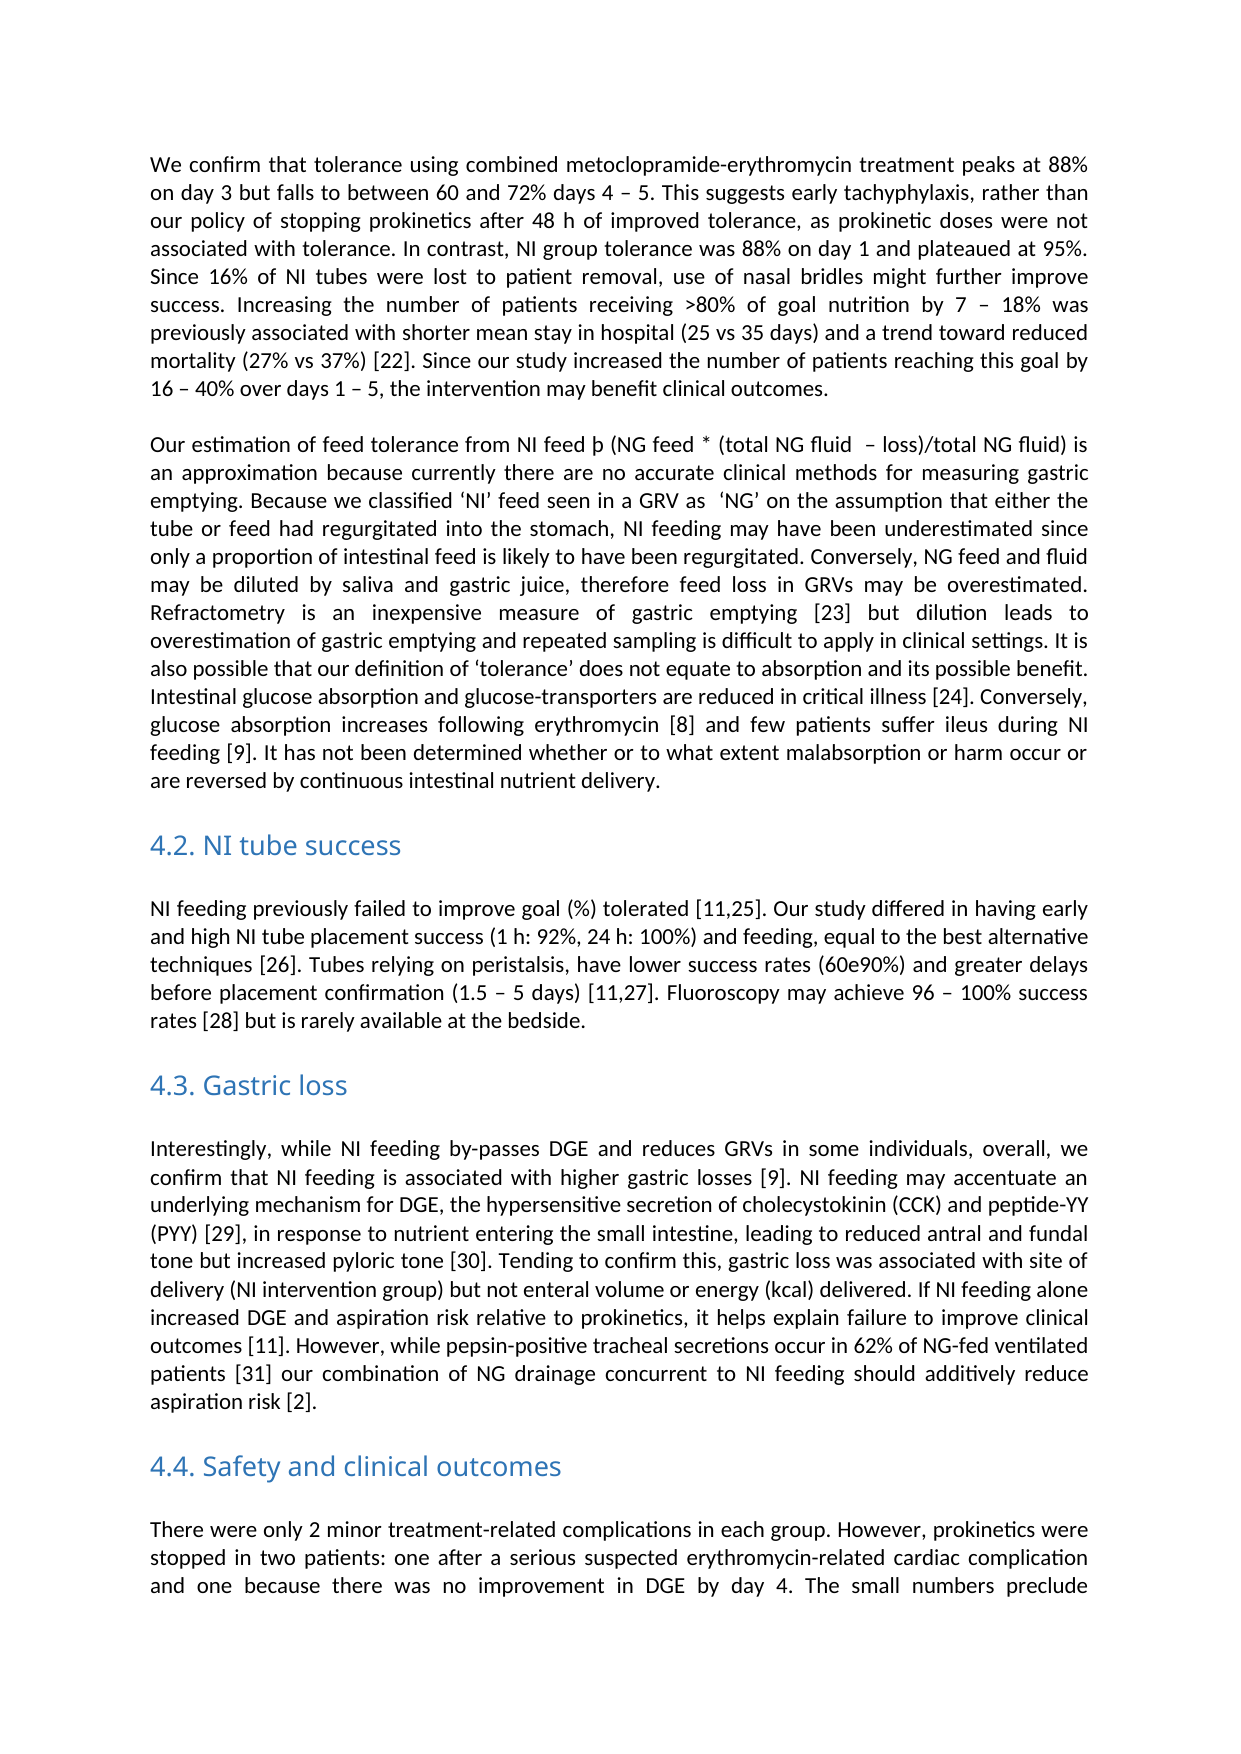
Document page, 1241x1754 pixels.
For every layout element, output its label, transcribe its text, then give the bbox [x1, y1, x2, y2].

text Our estimation of feed tolerance from NI feed þ (NG feed * (total NG fluid – loss)/total NG fluid) is an approximation because currently there are no accurate clinical methods for measuring gastric emptying. Because we classified ‘NI’ feed seen in a GRV as ‘NG’ on the assumption that either the tube or feed had regurgitated into the stomach, NI feeding may have been underestimated since only a proportion of intestinal feed is likely to have been regurgitated. Conversely, NG feed and fluid may be diluted by saliva and gastric juice, therefore feed loss in GRVs may be overestimated. Refractometry is an inexpensive measure of gastric emptying [23] but dilution leads to overestimation of gastric emptying and repeated sampling is difficult to apply in clinical settings. It is also possible that our definition of ‘tolerance’ does not equate to absorption and its possible benefit. Intestinal glucose absorption and glucose-transporters are reduced in critical illness [24]. Conversely, glucose absorption increases following erythromycin [8] and few patients suffer ileus during NI feeding [9]. It has not been determined whether or to what extent malabsorption or harm occur or are reversed by continuous intestinal nutrient delivery. [150, 430, 1090, 794]
subtitle 4.4. Safety and clinical outcomes [150, 1447, 1090, 1484]
text Interestingly, while NI feeding by-passes DGE and reduces GRVs in some individuals, overall, we confirm that NI feeding is associated with higher gastric losses [9]. NI feeding may accentuate an underlying mechanism for DGE, the hypersensitive secretion of cholecystokinin (CCK) and peptide-YY (PYY) [29], in response to nutrient entering the small intestine, leading to reduced antral and fundal tone but increased pyloric tone [30]. Tending to confirm this, gastric loss was associated with site of delivery (NI intervention group) but not enteral volume or energy (kcal) delivered. If NI feeding alone increased DGE and aspiration risk relative to prokinetics, it helps explain failure to improve clinical outcomes [11]. However, while pepsin-positive tracheal secretions occur in 62% of NG-fed ventilated patients [31] our combination of NG drainage concurrent to NI feeding should additively reduce aspiration risk [2]. [150, 1134, 1090, 1415]
text NI feeding previously failed to improve goal (%) tolerated [11,25]. Our study differed in having early and high NI tube placement success (1 h: 92%, 24 h: 100%) and feeding, equal to the best alternative techniques [26]. Tubes relying on peristalsis, have lower success rates (60e90%) and greater delays before placement confirmation (1.5 – 5 days) [11,27]. Fluoroscopy may achieve 96 – 100% success rates [28] but is rarely available at the bedside. [150, 894, 1090, 1034]
subtitle 4.2. NI tube success [150, 827, 1090, 863]
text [150, 1515, 1090, 1599]
text We confirm that tolerance using combined metoclopramide-erythromycin treatment peaks at 88% on day 3 but falls to between 60 and 72% days 4 – 5. This suggests early tachyphylaxis, rather than our policy of stopping prokinetics after 48 h of improved tolerance, as prokinetic doses were not associated with tolerance. In contrast, NI group tolerance was 88% on day 1 and plateaued at 95%. Since 16% of NI tubes were lost to patient removal, use of nasal bridles might further improve success. Increasing the number of patients receiving >80% of goal nutrition by 7 – 18% was previously associated with shorter mean stay in hospital (25 vs 35 days) and a trend toward reduced mortality (27% vs 37%) [22]. Since our study increased the number of patients reaching this goal by 16 – 40% over days 1 – 5, the intervention may benefit clinical outcomes. [150, 150, 1090, 402]
subtitle 4.3. Gastric loss [150, 1067, 1090, 1104]
